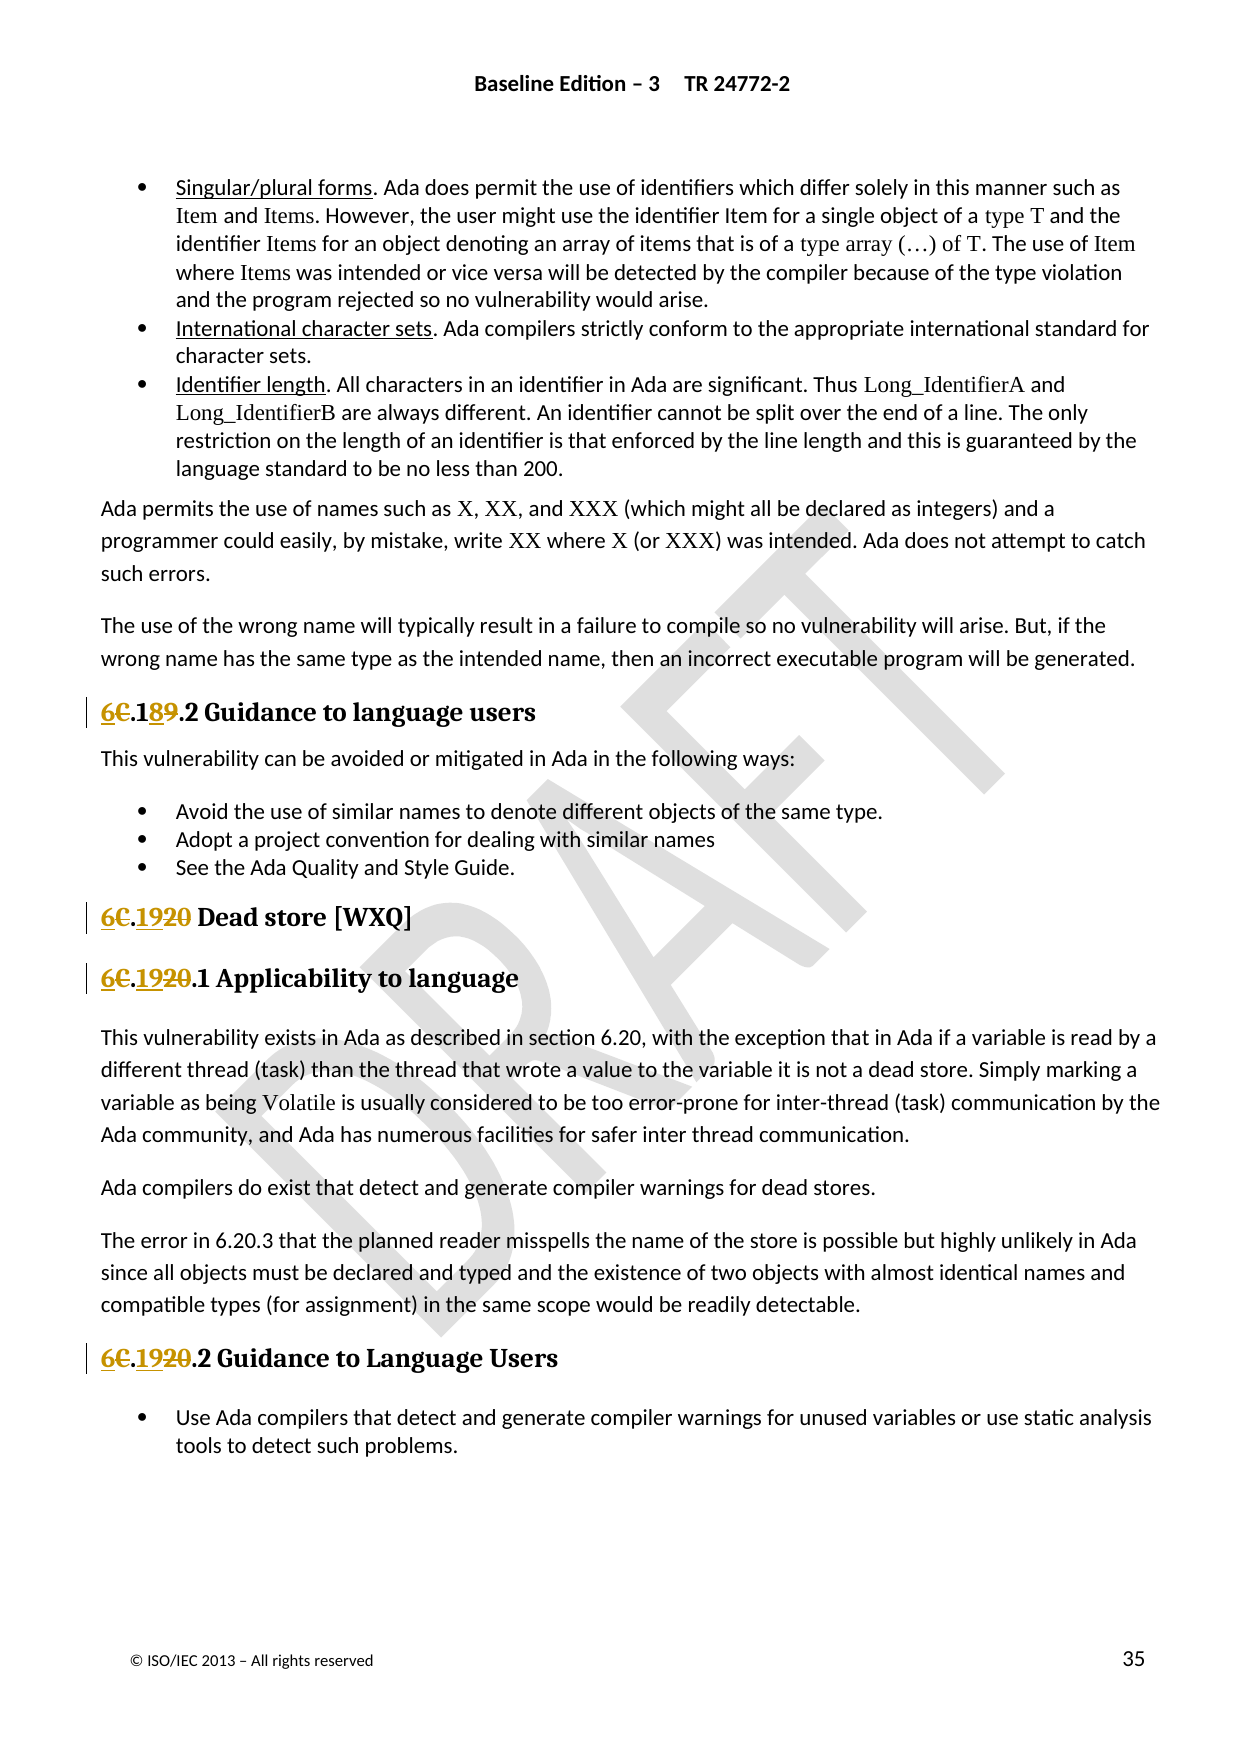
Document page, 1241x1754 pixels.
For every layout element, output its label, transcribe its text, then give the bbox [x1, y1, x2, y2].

subtitle . Dead store [WXQ] [101, 902, 1164, 933]
subtitle ..1 Applicability to language [101, 963, 1164, 994]
list Adopt a project convention for dealing with similar names [138, 826, 1164, 853]
list International character sets. Ada compilers strictly conform to the appropriate international standard for character sets. [138, 314, 1164, 370]
list Identifier length. All characters in an identifier in Ada are significant. Thus Long_IdentifierA and Long_IdentifierB are always different. An identifier cannot be split over the end of a line. The only restriction on the length of an identifier is that enforced by the line length and this is guaranteed by the language standard to be no less than 200. [138, 370, 1164, 482]
subtitle .1.2 Guidance to language users [101, 697, 1164, 728]
text The use of the wrong name will typically result in a failure to compile so no vulnerability will arise. But, if the wrong name has the same type as the intended name, then an incorrect executable program will be generated. [101, 612, 1164, 672]
list Use Ada compilers that detect and generate compiler warnings for unused variables or use static analysis tools to detect such problems. [138, 1403, 1164, 1459]
text The error in 6.20.3 that the planned reader misspells the name of the store is possible but highly unlikely in Ada since all objects must be declared and typed and the existence of two objects with almost identical names and compatible types (for assignment) in the same scope would be readily detectable. [101, 1226, 1164, 1318]
text Ada compilers do exist that detect and generate compiler warnings for dead stores. [101, 1173, 1164, 1201]
text This vulnerability exists in Ada as described in section 6.20, with the exception that in Ada if a variable is read by a different thread (task) than the thread that wrote a value to the variable it is not a dead store. Simply marking a variable as being Volatile is usually considered to be too error-prone for inter-thread (task) communication by the Ada community, and Ada has numerous facilities for safer inter thread communication. [101, 1023, 1164, 1148]
list Avoid the use of similar names to denote different objects of the same type. [138, 797, 1164, 826]
list Singular/plural forms. Ada does permit the use of identifiers which differ solely in this manner such as Item and Items. However, the user might use the identifier Item for a single object of a type T and the identifier Items for an object denoting an array of items that is of a type array (…) of T. The use of Item where Items was intended or vice versa will be detected by the compiler because of the type violation and the program rejected so no vulnerability would arise. [138, 173, 1164, 314]
list See the Ada Quality and Style Guide. [138, 853, 1164, 882]
text This vulnerability can be avoided or mitigated in Ada in the following ways: [101, 744, 1164, 772]
text Ada permits the use of names such as X, XX, and XXX (which might all be declared as integers) and a programmer could easily, by mistake, write XX where X (or XXX) was intended. Ada does not attempt to catch such errors. [101, 494, 1164, 587]
subtitle ..2 Guidance to Language Users [101, 1343, 1164, 1374]
